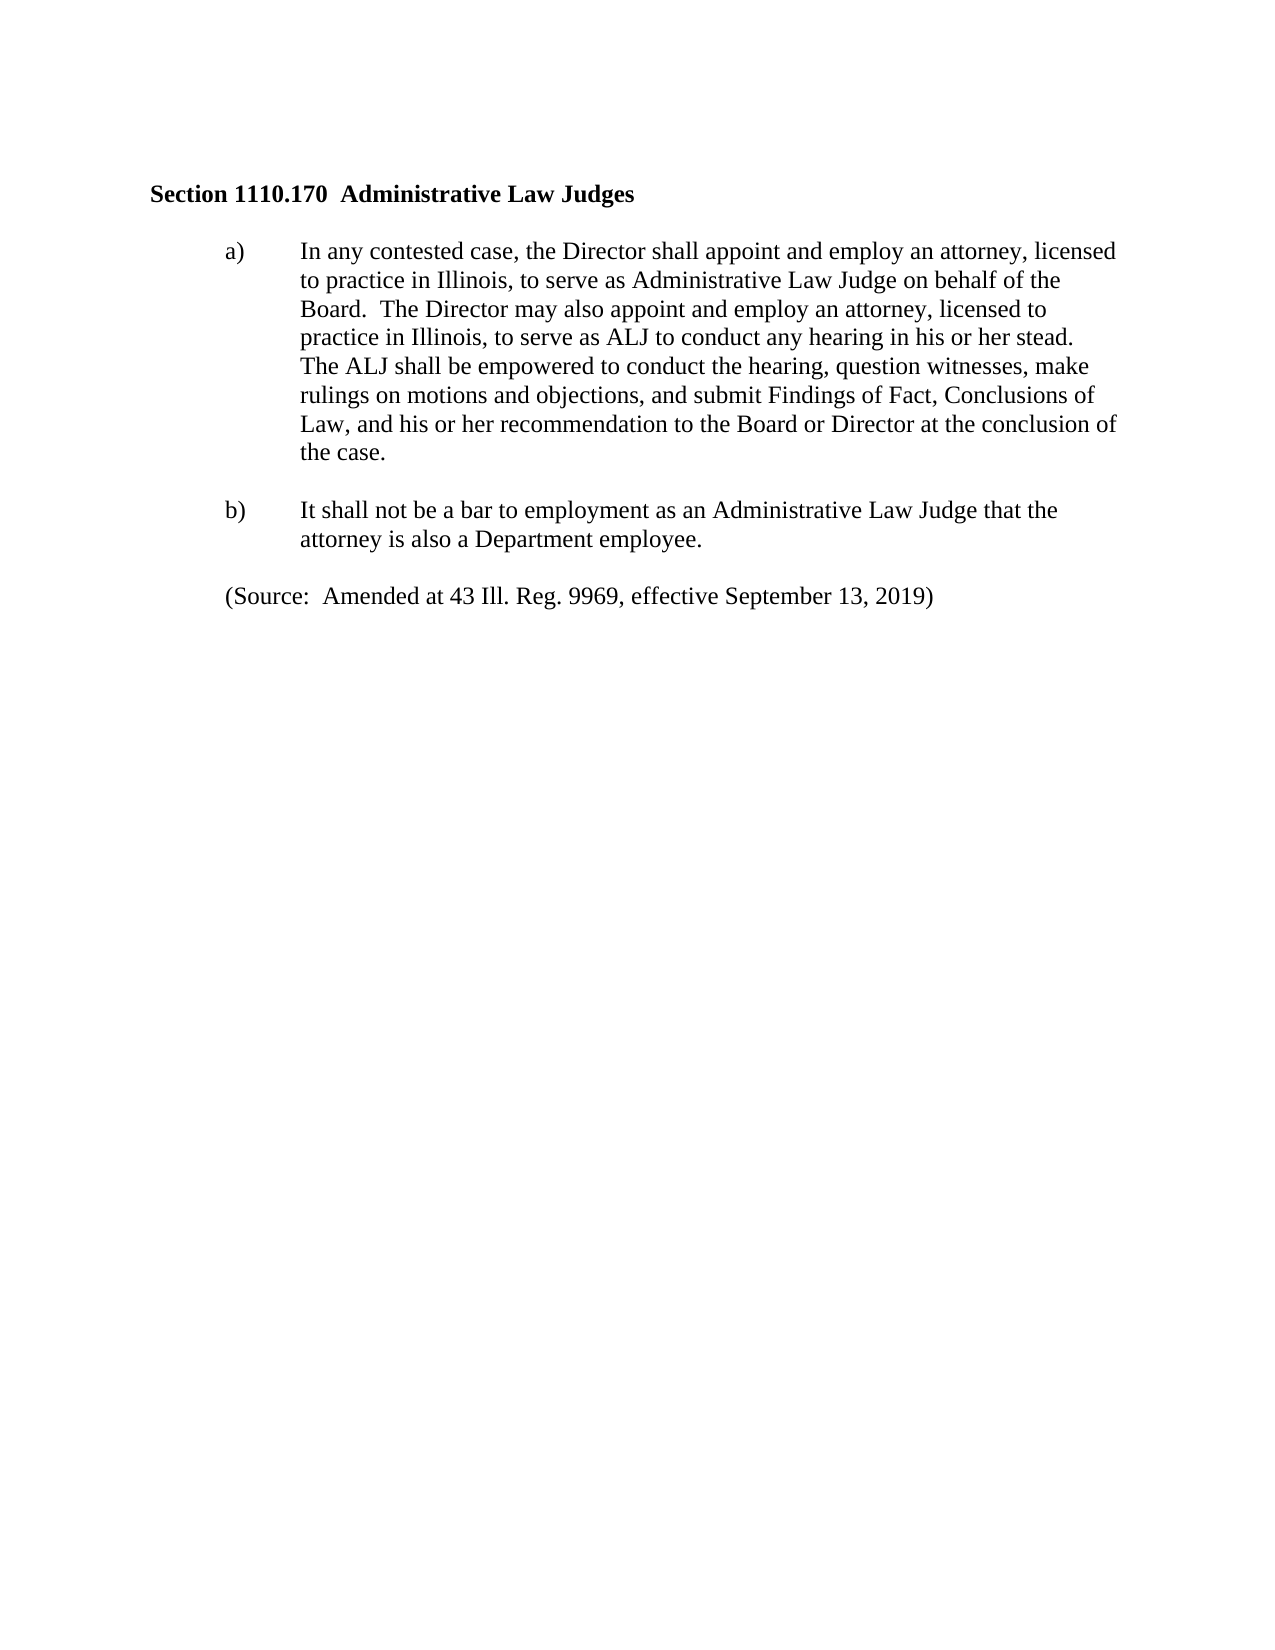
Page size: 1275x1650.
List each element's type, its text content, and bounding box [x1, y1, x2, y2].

text b) It shall not be a bar to employment as an Administrative Law Judge that the attorney is also a Department employee. [225, 495, 1125, 552]
text Section 1110.170 Administrative Law Judges [150, 179, 1125, 207]
text (Source: Amended at 43 Ill. Reg. 9969, effective September 13, 2019) [225, 581, 1125, 610]
text a) In any contested case, the Director shall appoint and employ an attorney, licensed to practice in Illinois, to serve as Administrative Law Judge on behalf of the Board. The Director may also appoint and employ an attorney, licensed to practice in Illinois, to serve as ALJ to conduct any hearing in his or her stead. The ALJ shall be empowered to conduct the hearing, question witnesses, make rulings on motions and objections, and submit Findings of Fact, Conclusions of Law, and his or her recommendation to the Board or Director at the conclusion of the case. [225, 236, 1125, 466]
